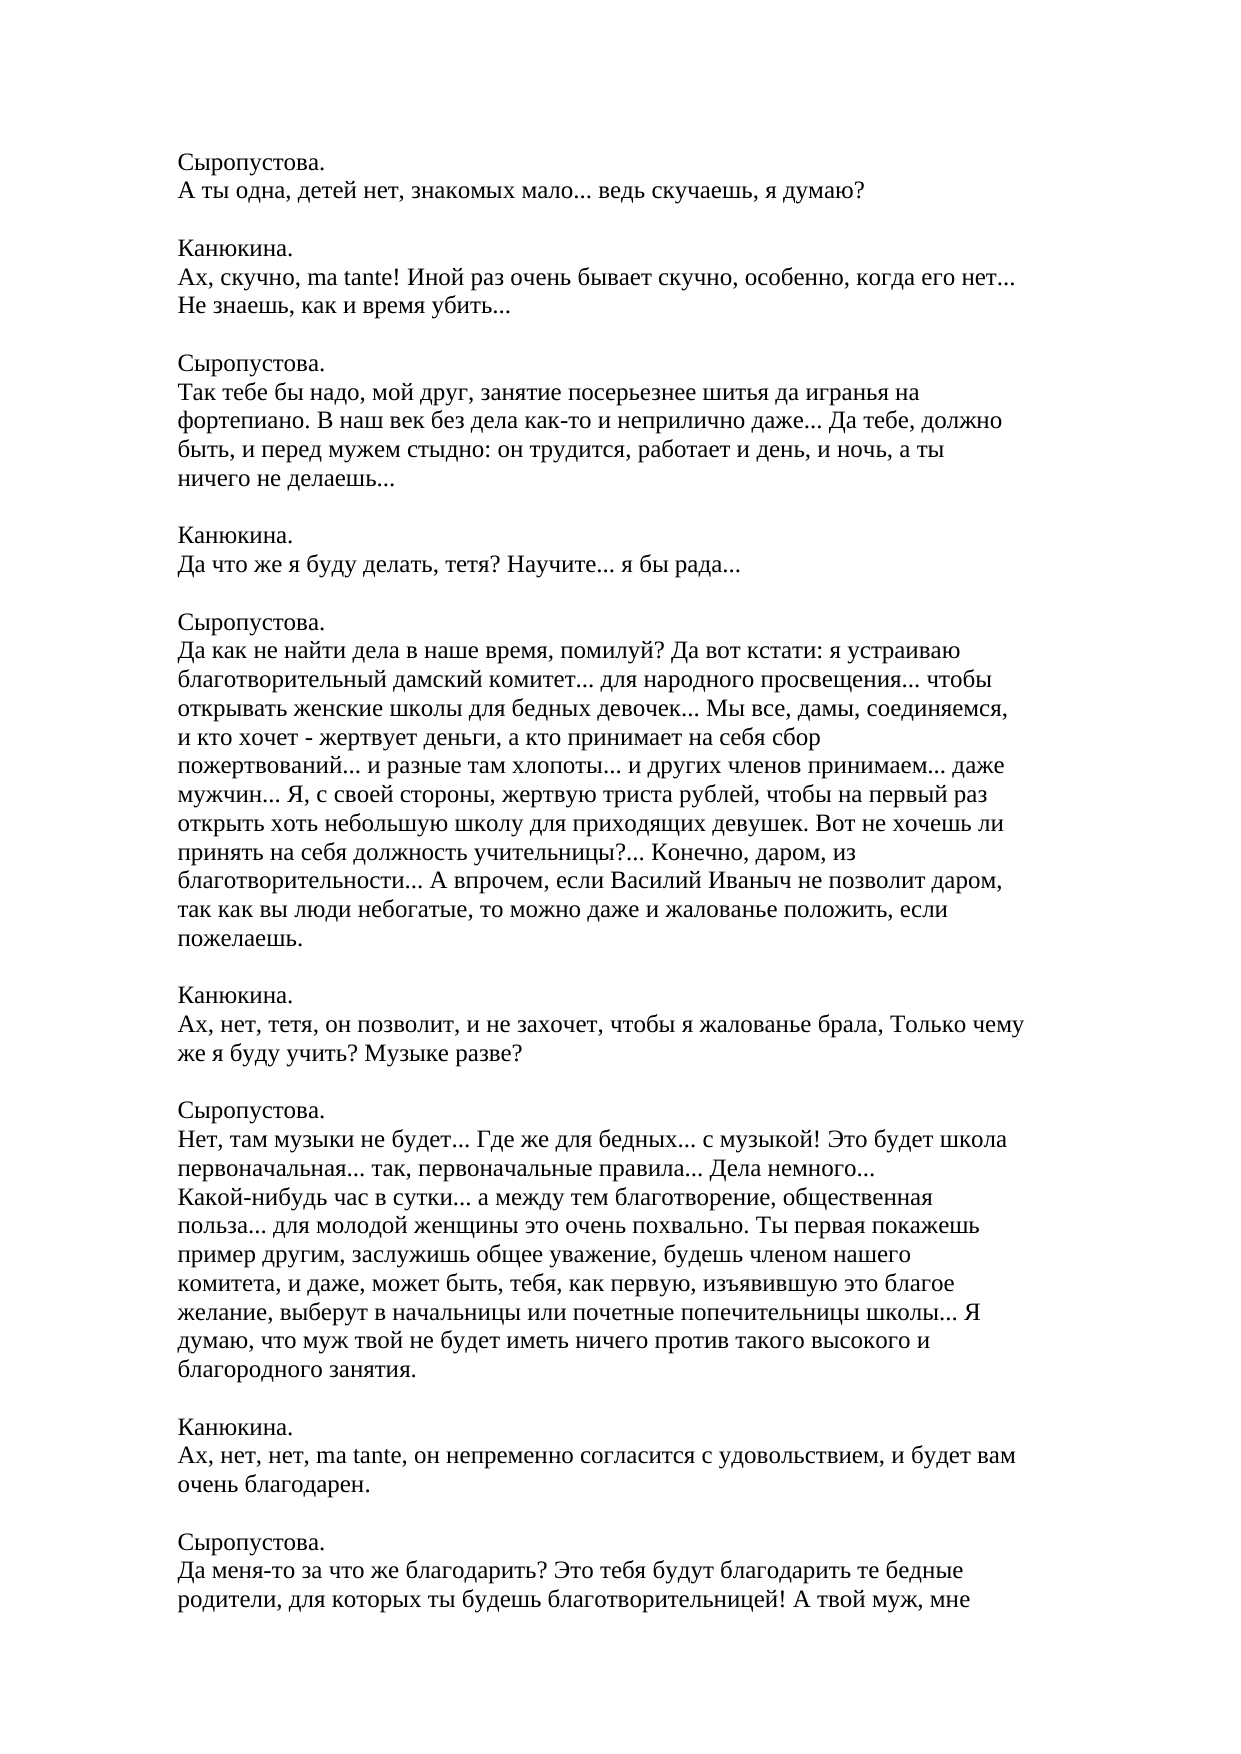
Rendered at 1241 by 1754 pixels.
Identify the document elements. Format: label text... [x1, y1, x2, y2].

text комитета, и даже, может быть, тебя, как первую, изъявившую это благое [177, 1268, 1152, 1297]
text Ах, скучно, ma tante! Иной раз очень бывает скучно, особенно, когда его нет... [177, 262, 1152, 291]
text же я буду учить? Музыке разве? [177, 1038, 1152, 1067]
text благородного занятия. [177, 1354, 1152, 1383]
text первоначальная... так, первоначальные правила... Дела немного... [177, 1153, 1152, 1182]
text Канюкина. [177, 1412, 1152, 1441]
text Нет, там музыки не будет... Где же для бедных... с музыкой! Это будет школа [177, 1124, 1152, 1153]
text Какой-нибудь час в сутки... а между тем благотворение, общественная [177, 1182, 1152, 1211]
text Не знаешь, как и время убить... [177, 291, 1152, 319]
text думаю, что муж твой не будет иметь ничего против такого высокого и [177, 1326, 1152, 1354]
text Ах, нет, тетя, он позволит, и не захочет, чтобы я жалованье брала, Только чему [177, 1009, 1152, 1038]
text так как вы люди небогатые, то можно даже и жалованье положить, если [177, 894, 1152, 923]
text Да как не найти дела в наше время, помилуй? Да вот кстати: я устраиваю [177, 636, 1152, 664]
text благотворительный дамский комитет... для народного просвещения... чтобы [177, 664, 1152, 693]
text открыть хоть небольшую школу для приходящих девушек. Вот не хочешь ли [177, 808, 1152, 837]
text пожертвований... и разные там хлопоты... и других членов принимаем... даже [177, 751, 1152, 779]
text быть, и перед мужем стыдно: он трудится, работает и день, и ночь, а ты [177, 434, 1152, 463]
text Канюкина. [177, 233, 1152, 262]
text пожелаешь. [177, 923, 1152, 952]
text фортепиано. В наш век без дела как-то и неприлично даже... Да тебе, должно [177, 406, 1152, 434]
text принять на себя должность учительницы?... Конечно, даром, из [177, 837, 1152, 866]
text Сыропустова. [177, 1527, 1152, 1556]
text и кто хочет - жертвует деньги, а кто принимает на себя сбор [177, 722, 1152, 751]
text ничего не делаешь... [177, 463, 1152, 492]
text Канюкина. [177, 981, 1152, 1009]
text родители, для которых ты будешь благотворительницей! А твой муж, мне [177, 1584, 1152, 1613]
text Да что же я буду делать, тетя? Научите... я бы рада... [177, 549, 1152, 578]
text Канюкина. [177, 521, 1152, 549]
text мужчин... Я, с своей стороны, жертвую триста рублей, чтобы на первый раз [177, 779, 1152, 808]
text Сыропустова. [177, 348, 1152, 377]
text А ты одна, детей нет, знакомых мало... ведь скучаешь, я думаю? [177, 176, 1152, 204]
text очень благодарен. [177, 1469, 1152, 1498]
text Ах, нет, нет, ma tante, он непременно согласится с удовольствием, и будет вам [177, 1441, 1152, 1469]
text благотворительности... А впрочем, если Василий Иваныч не позволит даром, [177, 866, 1152, 894]
text Сыропустова. [177, 147, 1152, 176]
text открывать женские школы для бедных девочек... Мы все, дамы, соединяемся, [177, 693, 1152, 722]
text Сыропустова. [177, 1096, 1152, 1124]
text польза... для молодой женщины это очень похвально. Ты первая покажешь [177, 1211, 1152, 1239]
text желание, выберут в начальницы или почетные попечительницы школы... Я [177, 1297, 1152, 1326]
text Да меня-то за что же благодарить? Это тебя будут благодарить те бедные [177, 1556, 1152, 1584]
text Так тебе бы надо, мой друг, занятие посерьезнее шитья да игранья на [177, 377, 1152, 406]
text Сыропустова. [177, 607, 1152, 636]
text пример другим, заслужишь общее уважение, будешь членом нашего [177, 1239, 1152, 1268]
